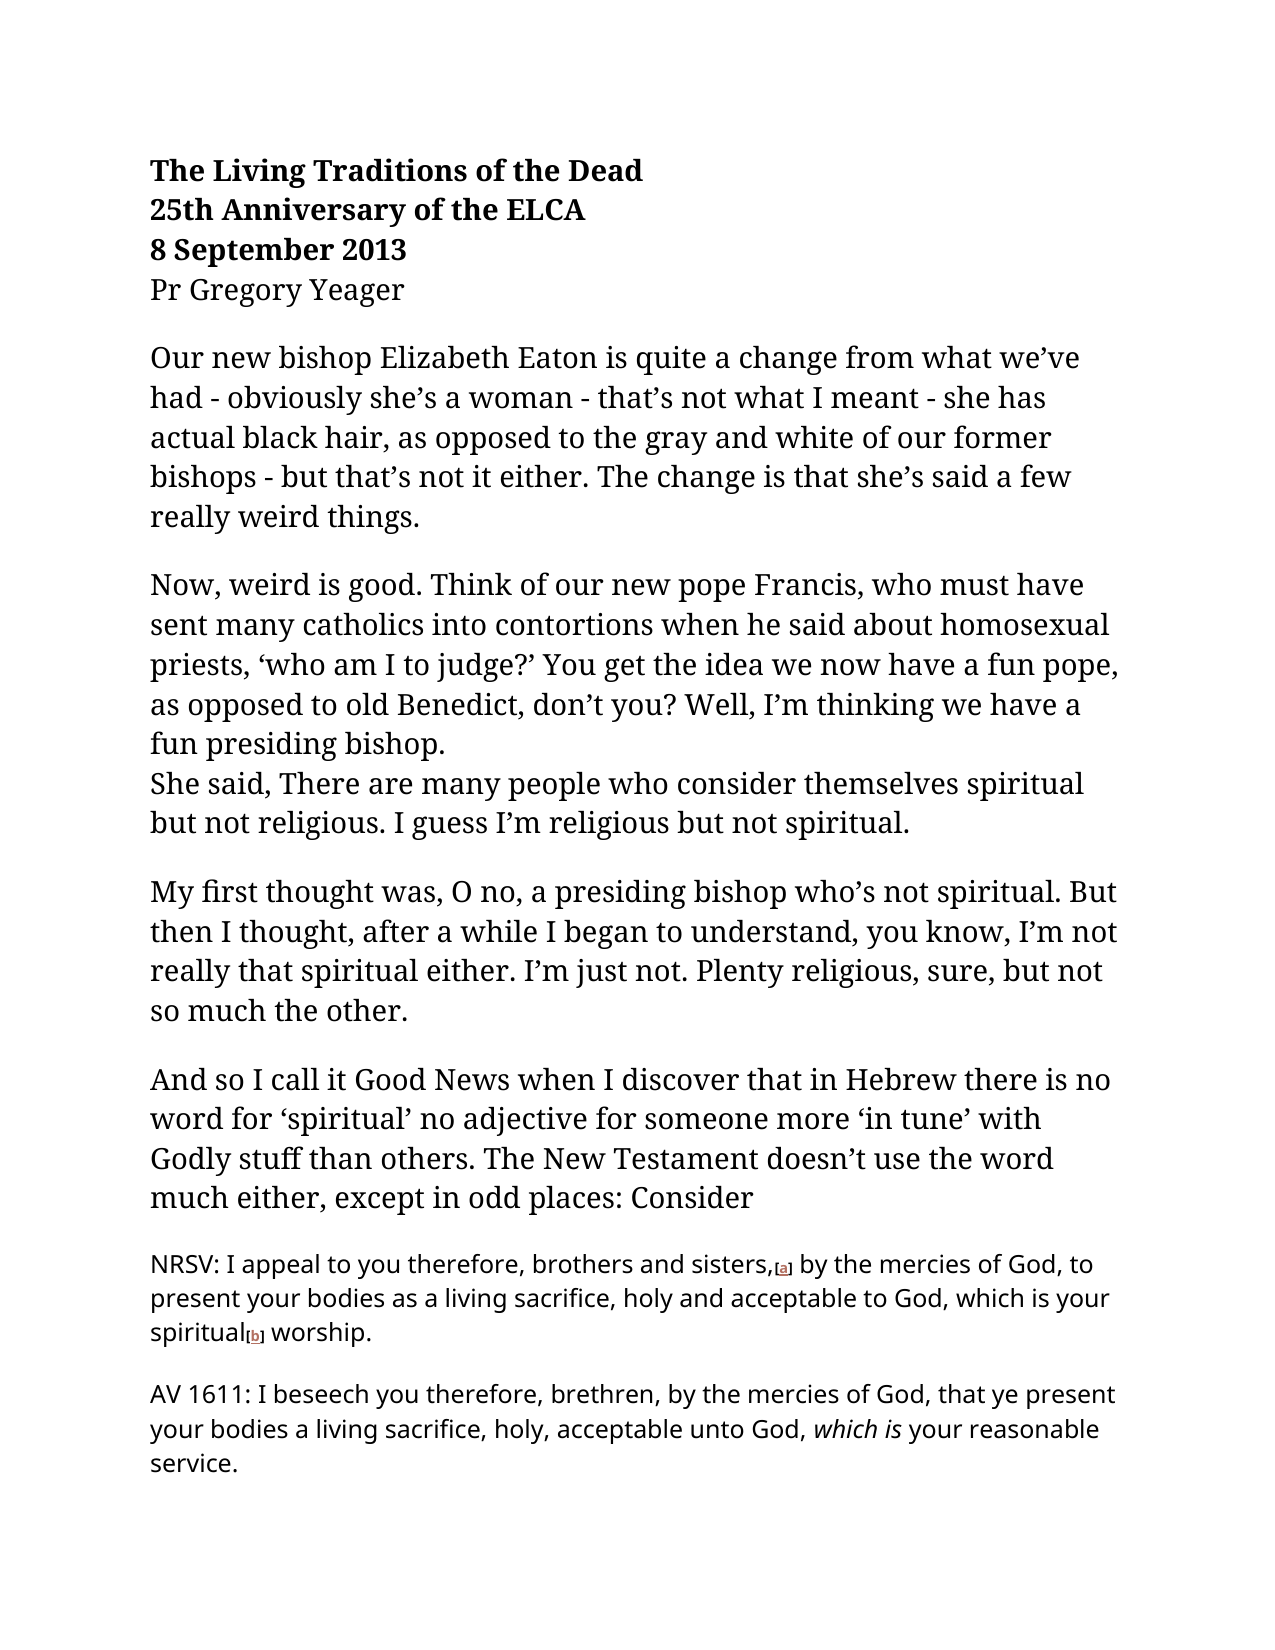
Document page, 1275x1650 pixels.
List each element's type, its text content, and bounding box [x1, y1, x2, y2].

text NRSV: I appeal to you therefore, brothers and sisters,[a] by the mercies of God, to present your bodies as a living sacrifice, holy and acceptable to God, which is your spiritual[b] worship. [372, 1246, 1125, 1348]
text 25th Anniversary of the ELCA [150, 190, 1125, 229]
text Our new bishop Elizabeth Eaton is quite a change from what we’ve had - obviously she’s a woman - that’s not what I meant - she has actual black hair, as opposed to the gray and white of our former bishops - but that’s not it either. The change is that she’s said a few really weird things. [150, 337, 1125, 536]
text Now, weird is good. Think of our new pope Francis, who must have sent many catholics into contortions when he said about homosexual priests, ‘who am I to judge?’ You get the idea we now have a fun pope, as opposed to old Benedict, don’t you? Well, I’m thinking we have a fun presiding bishop. [150, 565, 1125, 763]
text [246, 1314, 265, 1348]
text She said, There are many people who consider themselves spiritual but not religious. I guess I’m religious but not spiritual. [150, 763, 1125, 842]
text Pr Gregory Yeager [150, 269, 1125, 309]
text The Living Traditions of the Dead [150, 150, 1125, 190]
text 8 September 2013 [150, 229, 1125, 269]
text My first thought was, O no, a presiding bishop who’s not spiritual. But then I thought, after a while I began to understand, you know, I’m not really that spiritual either. I’m just not. Plenty religious, sure, but not so much the other. [150, 871, 1125, 1030]
text And so I call it Good News when I discover that in Hebrew there is no word for ‘spiritual’ no adjective for someone more ‘in tune’ with Godly stuff than others. The New Testament doesn’t use the word much either, except in odd places: Consider [150, 1059, 1125, 1217]
text AV 1611: I beseech you therefore, brethren, by the mercies of God, that ye present your bodies a living sacrifice, holy, acceptable unto God, which is your reasonable service. [238, 1377, 1125, 1479]
